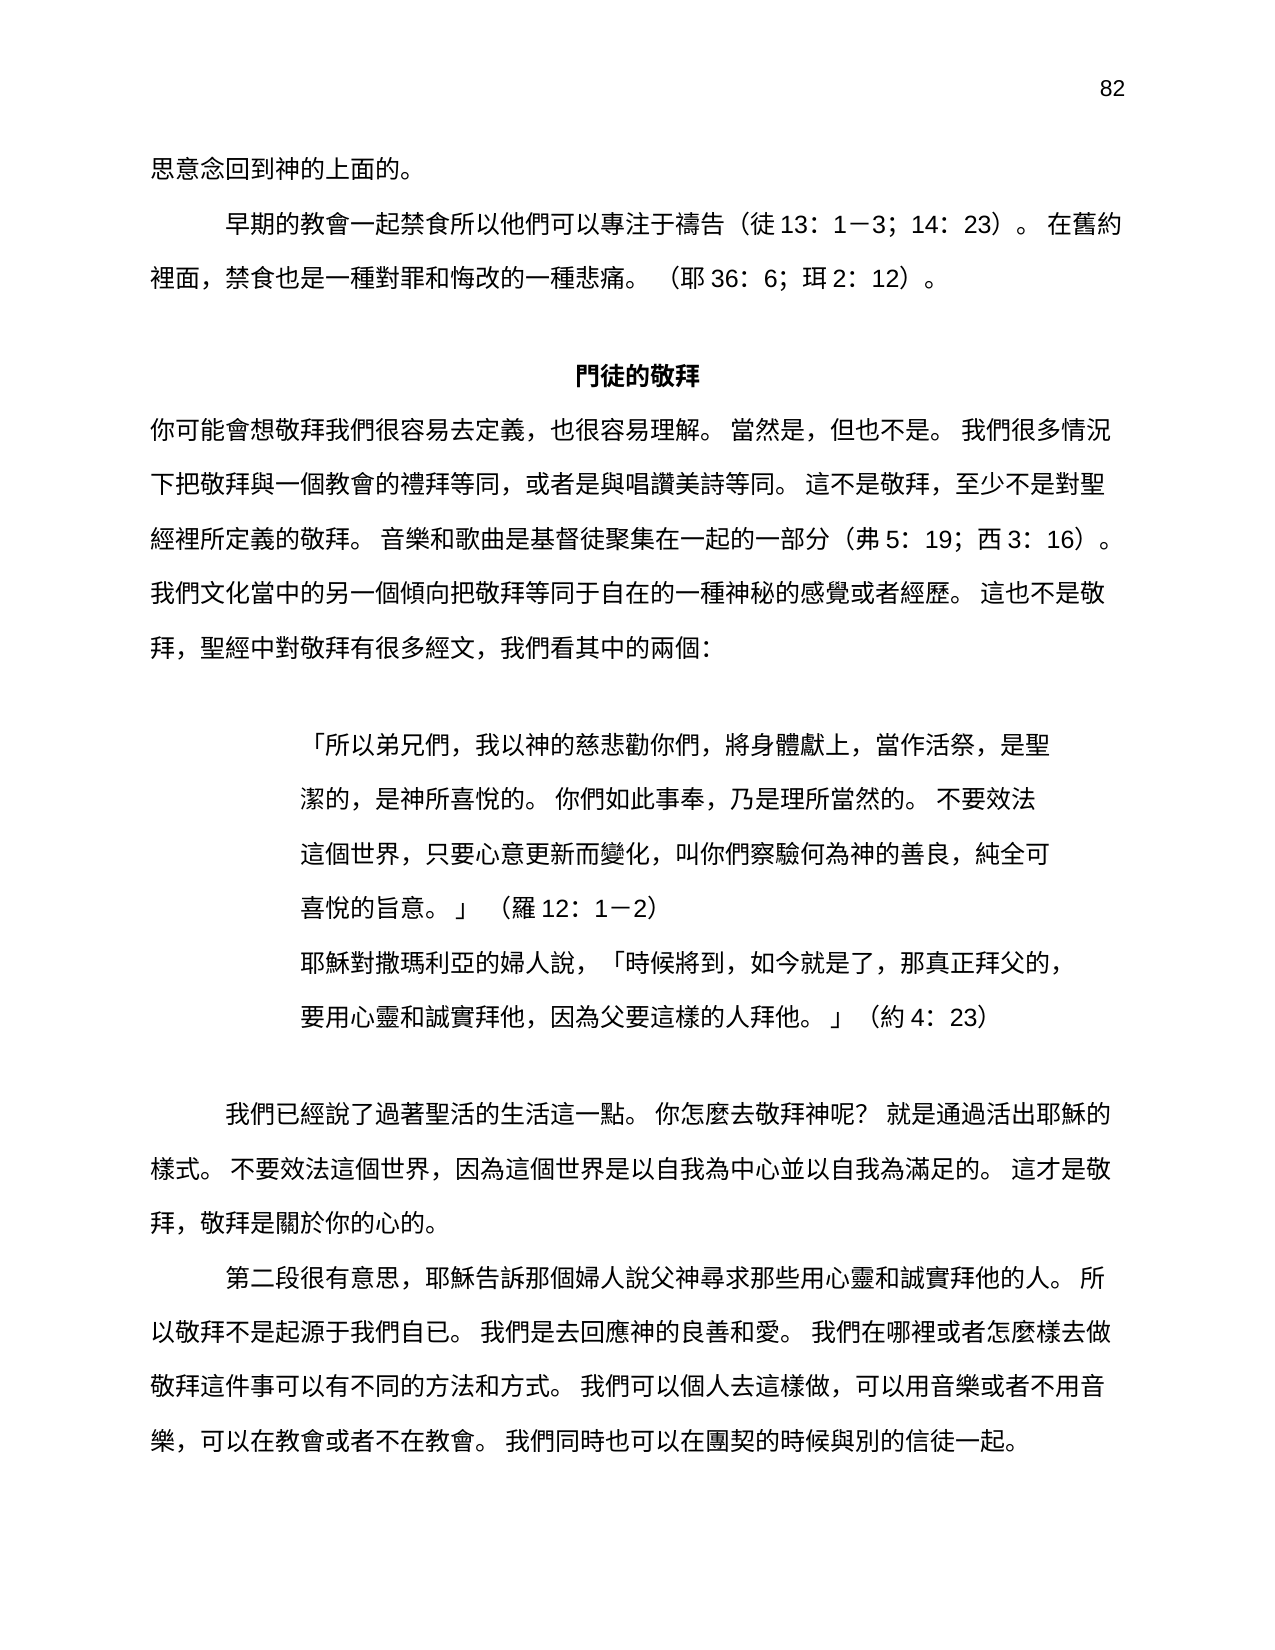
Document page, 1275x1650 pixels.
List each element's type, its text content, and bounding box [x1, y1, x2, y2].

text 第二段很有意思，耶穌告訴那個婦人說父神尋求那些用心靈和誠實拜他的人。 所以敬拜不是起源于我們自已。 我們是去回應神的良善和愛。 我們在哪裡或者怎麼樣去做敬拜這件事可以有不同的方法和方式。 我們可以個人去這樣做，可以用音樂或者不用音樂，可以在教會或者不在教會。 我們同時也可以在團契的時候與別的信徒一起。 [150, 1258, 1125, 1457]
text 你可能會想敬拜我們很容易去定義，也很容易理解。 當然是，但也不是。 我們很多情況下把敬拜與一個教會的禮拜等同，或者是與唱讚美詩等同。 這不是敬拜，至少不是對聖經裡所定義的敬拜。 音樂和歌曲是基督徒聚集在一起的一部分（弗5：19；西3：16）。 我們文化當中的另一個傾向把敬拜等同于自在的一種神秘的感覺或者經歷。 這也不是敬拜，聖經中對敬拜有很多經文，我們看其中的兩個： [150, 411, 1125, 664]
text 早期的教會一起禁食所以他們可以專注于禱告（徒13：1－3；14：23）。 在舊約裡面，禁食也是一種對罪和悔改的一種悲痛。 （耶36：6；珥2：12）。 [150, 204, 1125, 295]
text 我們已經說了過著聖活的生活這一點。 你怎麼去敬拜神呢？ 就是通過活出耶穌的樣式。 不要效法這個世界，因為這個世界是以自我為中心並以自我為滿足的。 這才是敬拜，敬拜是關於你的心的。 [150, 1095, 1125, 1240]
text 「所以弟兄們，我以神的慈悲勸你們，將身體獻上，當作活祭，是聖潔的，是神所喜悅的。 你們如此事奉，乃是理所當然的。 不要效法這個世界，只要心意更新而變化，叫你們察驗何為神的善良，純全可喜悅的旨意。 」 （羅12：1－2） [300, 726, 1050, 925]
text 耶穌對撒瑪利亞的婦人說，「時候將到，如今就是了，那真正拜父的，要用心靈和誠實拜他，因為父要這樣的人拜他。 」（約4：23） [300, 943, 1050, 1034]
text 門徒的敬拜 [150, 356, 1125, 392]
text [150, 150, 1125, 186]
